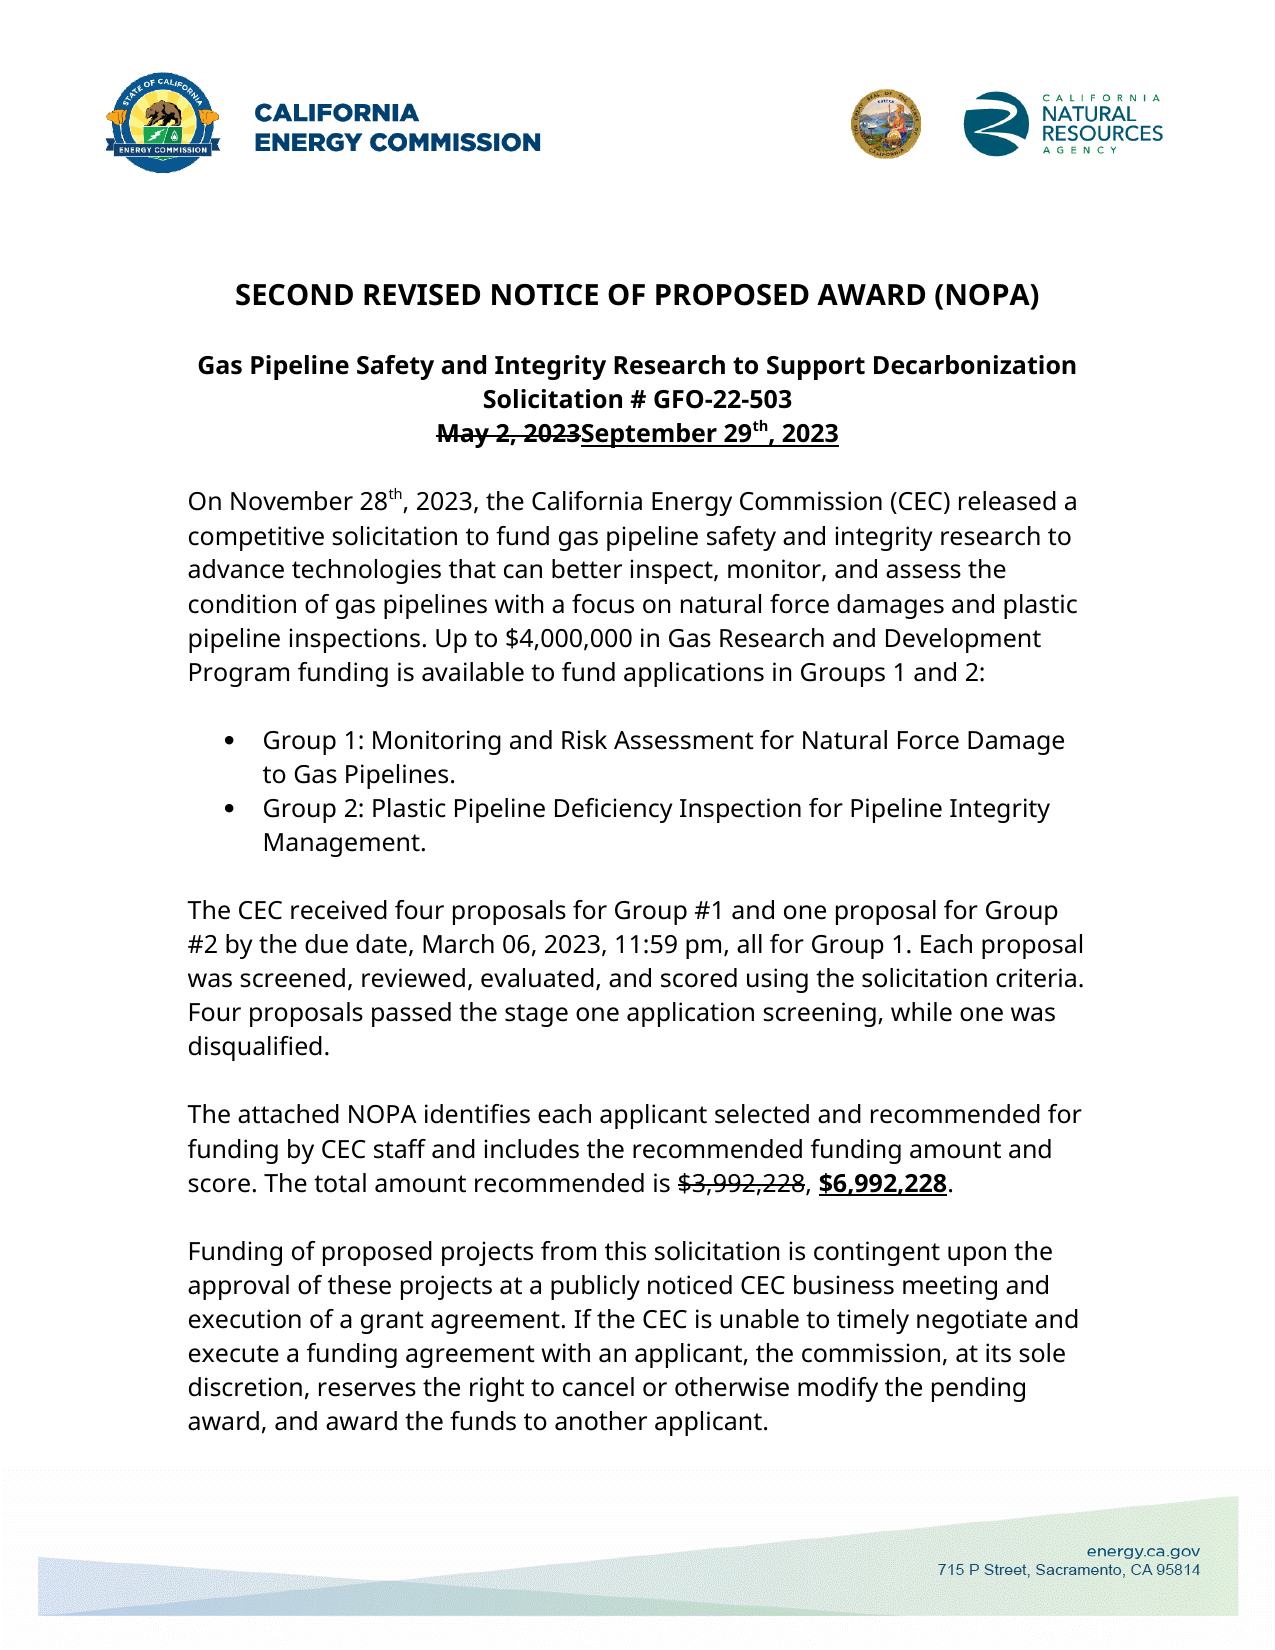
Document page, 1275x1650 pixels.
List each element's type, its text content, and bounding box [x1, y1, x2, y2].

picture [37, 35, 1227, 190]
text May 2, 2023September 29th, 2023 [187, 416, 1087, 450]
picture [0, 1463, 1274, 1648]
text Funding of proposed projects from this solicitation is contingent upon the approval of these projects at a publicly noticed CEC business meeting and execution of a grant agreement. If the CEC is unable to timely negotiate and execute a funding agreement with an applicant, the commission, at its sole discretion, reserves the right to cancel or otherwise modify the pending award, and award the funds to another applicant. [187, 1233, 1087, 1438]
text Gas Pipeline Safety and Integrity Research to Support Decarbonization Solicitation # GFO-22-503 [187, 348, 1087, 416]
text On November 28th, 2023, the California Energy Commission (CEC) released a competitive solicitation to fund gas pipeline safety and integrity research to advance technologies that can better inspect, monitor, and assess the condition of gas pipelines with a focus on natural force damages and plastic pipeline inspections. Up to $4,000,000 in Gas Research and Development Program funding is available to fund applications in Groups 1 and 2: [187, 484, 1087, 688]
text The attached NOPA identifies each applicant selected and recommended for funding by CEC staff and includes the recommended funding amount and score. The total amount recommended is $3,992,228, $6,992,228. [187, 1097, 1087, 1199]
text SECOND REVISED NOTICE OF PROPOSED AWARD (NOPA) [187, 274, 1087, 314]
text The CEC received four proposals for Group #1 and one proposal for Group #2 by the due date, March 06, 2023, 11:59 pm, all for Group 1. Each proposal was screened, reviewed, evaluated, and scored using the solicitation criteria. Four proposals passed the stage one application screening, while one was disqualified. [187, 893, 1087, 1063]
list Group 1: Monitoring and Risk Assessment for Natural Force Damage to Gas Pipelines. [225, 722, 1087, 791]
list Group 2: Plastic Pipeline Deficiency Inspection for Pipeline Integrity Management. [225, 791, 1087, 859]
